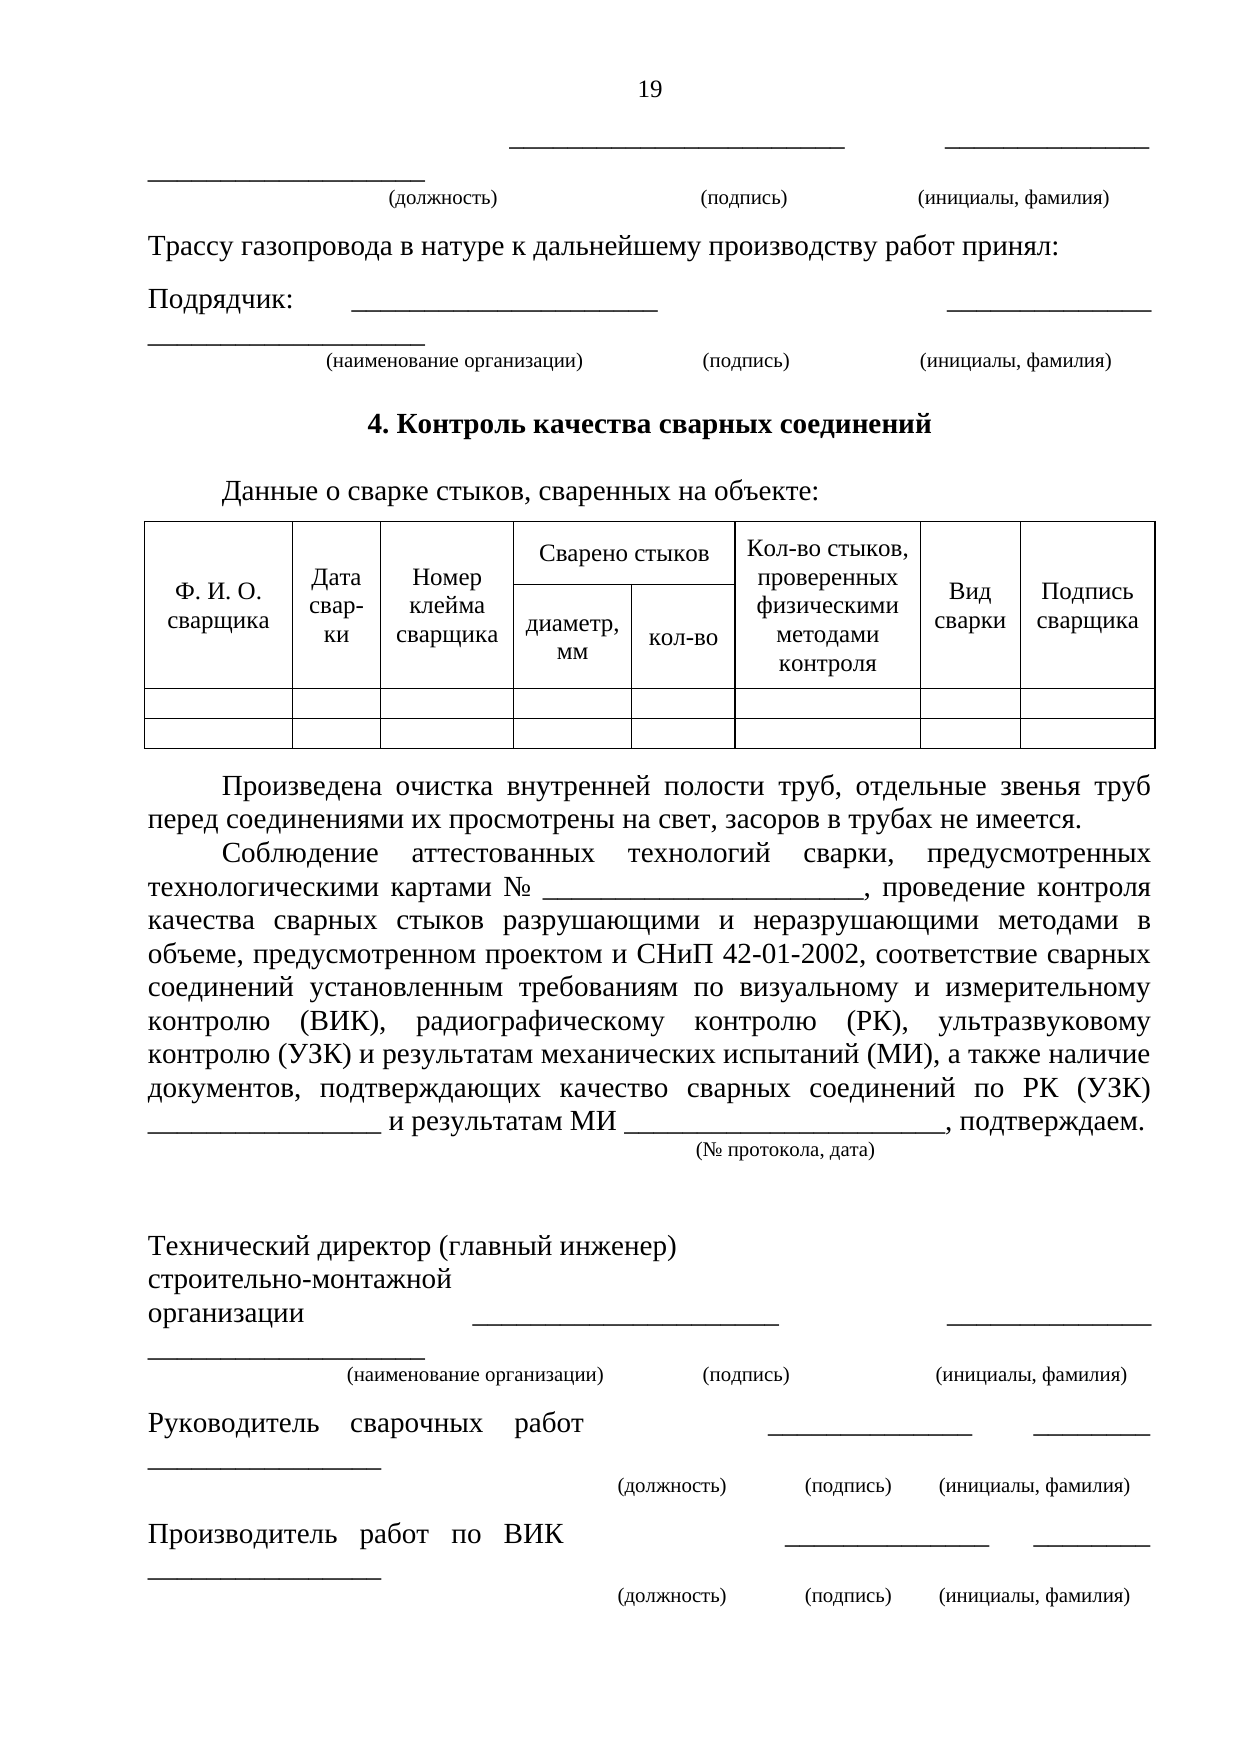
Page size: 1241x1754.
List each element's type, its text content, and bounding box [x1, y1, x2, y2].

table_cell кол-во [632, 585, 734, 688]
table_cell [1021, 689, 1154, 718]
table_cell [145, 689, 292, 718]
table_cell [921, 719, 1020, 748]
text (№ протокола, дата) [148, 1137, 1152, 1161]
table_header Подпись сварщика [1021, 522, 1154, 688]
table_header Вид сварки [921, 522, 1020, 688]
text Производитель работ по ВИК ______________ ________ ________________ [148, 1516, 1152, 1583]
table_header Кол-во стыков, проверенных физическими методами контроля [736, 522, 920, 688]
text Трассу газопровода в натуре к дальнейшему производству работ принял: [148, 228, 1152, 262]
text строительно-монтажной [148, 1262, 1152, 1295]
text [148, 1583, 1152, 1607]
table_cell [921, 689, 1020, 718]
table_cell диаметр, мм [514, 585, 631, 688]
text организации _____________________ ______________ ___________________ [148, 1295, 1152, 1362]
table_header Ф. И. О. сварщика [145, 522, 292, 688]
table_cell [514, 689, 631, 718]
text Данные о сварке стыков, сваренных на объекте: [148, 473, 1152, 506]
table_cell [736, 689, 920, 718]
text Подрядчик: _____________________ ______________ ___________________ [148, 281, 1152, 348]
table_cell [1021, 719, 1154, 748]
text (наименование организации) (подпись) (инициалы, фамилия) [148, 1362, 1152, 1386]
table_header Сварено стыков [514, 522, 734, 584]
table_cell [514, 719, 631, 748]
text Произведена очистка внутренней полости труб, отдельные звенья труб перед соединениями их просмотрены на свет, засоров в трубах не имеется. [148, 768, 1152, 835]
text Технический директор (главный инженер) [148, 1228, 1152, 1262]
text 4. Контроль качества сварных соединений [148, 406, 1152, 439]
table_header Номер клейма сварщика [381, 522, 513, 688]
table_cell [145, 719, 292, 748]
text Соблюдение аттестованных технологий сварки, предусмотренных технологическими картами № ______________________, проведение контроля качества сварных стыков разрушающими и неразрушающими методами в объеме, предусмотренном проектом и СНиП 42-01-2002, соответствие сварных соединений установленным требованиям по визуальному и измерительному контролю (ВИК), радиографическому контролю (РК), ультразвуковому контролю (УЗК) и результатам механических испытаний (МИ), а также наличие документов, подтверждающих качество сварных соединений по РК (УЗК) ________________ и результатам МИ ______________________, подтверждаем. [148, 835, 1152, 1137]
table_cell [632, 719, 734, 748]
table_cell [632, 689, 734, 718]
table_cell [293, 689, 380, 718]
text (должность) (подпись) (инициалы, фамилия) [148, 185, 1152, 209]
text (наименование организации) (подпись) (инициалы, фамилия) [148, 348, 1152, 372]
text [148, 1473, 1152, 1497]
text _______________________ ______________ ___________________ [148, 118, 1152, 185]
table_cell [293, 719, 380, 748]
table_cell [736, 719, 920, 748]
table_header Дата свар- ки [293, 522, 380, 688]
text Руководитель сварочных работ ______________ ________ ________________ [148, 1406, 1152, 1473]
table_cell [381, 689, 513, 718]
table_cell [381, 719, 513, 748]
